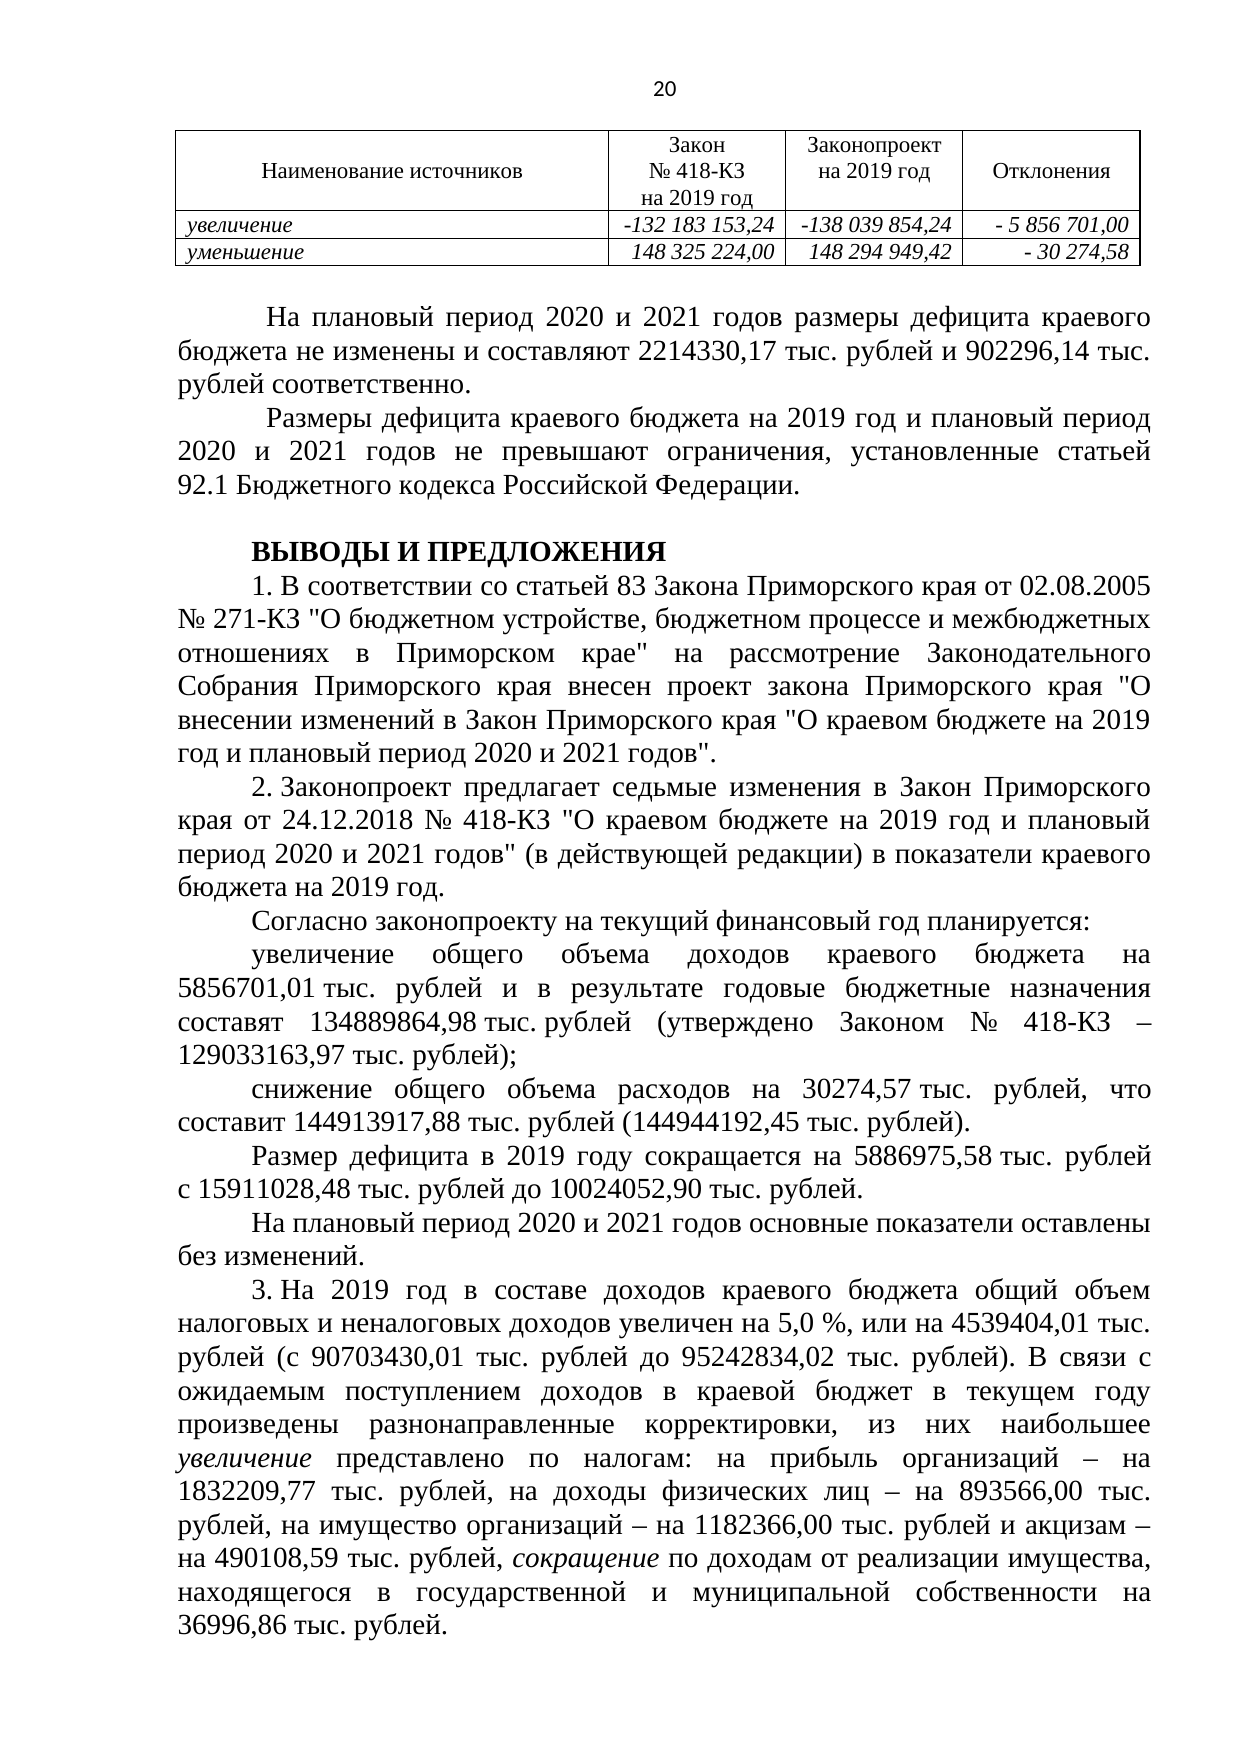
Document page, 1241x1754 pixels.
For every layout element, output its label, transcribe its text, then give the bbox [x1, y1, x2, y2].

table_cell - 5 856 701,00 [963, 211, 1139, 237]
text Согласно законопроекту на текущий финансовый год планируется: [177, 903, 1152, 937]
text увеличение общего объема доходов краевого бюджета на 5856701,01 тыс. рублей и в результате годовые бюджетные назначения составят 134889864,98 тыс. рублей (утверждено Законом № 418-КЗ – 129033163,97 тыс. рублей); [177, 937, 1152, 1071]
table_cell увеличение [176, 211, 608, 237]
table_header Закон № 418-КЗ на 2019 год [609, 131, 785, 210]
table_cell уменьшение [176, 239, 608, 265]
text 2. Законопроект предлагает седьмые изменения в Закон Приморского края от 24.12.2018 № 418-КЗ "О краевом бюджете на 2019 год и плановый период 2020 и 2021 годов" (в действующей редакции) в показатели краевого бюджета на 2019 год. [177, 769, 1152, 903]
table_cell -138 039 854,24 [786, 211, 962, 237]
table_cell 148 325 224,00 [609, 239, 785, 265]
text ВЫВОДЫ И ПРЕДЛОЖЕНИЯ [177, 534, 1152, 568]
text 3. На 2019 год в составе доходов краевого бюджета общий объем налоговых и неналоговых доходов увеличен на 5,0 %, или на 4539404,01 тыс. рублей (с 90703430,01 тыс. рублей до 95242834,02 тыс. рублей). В связи с ожидаемым поступлением доходов в краевой бюджет в текущем году произведены разнонаправленные корректировки, из них наибольшее увеличение представлено по налогам: на прибыль организаций – на 1832209,77 тыс. рублей, на доходы физических лиц – на 893566,00 тыс. рублей, на имущество организаций – на 1182366,00 тыс. рублей и акцизам – на 490108,59 тыс. рублей, сокращение по доходам от реализации имущества, находящегося в государственной и муниципальной собственности на 36996,86 тыс. рублей. [177, 1272, 1152, 1641]
table_cell 148 294 949,42 [786, 239, 962, 265]
table_header Наименование источников [176, 131, 608, 210]
table_header Отклонения [963, 131, 1139, 210]
text Размеры дефицита краевого бюджета на 2019 год и плановый период 2020 и 2021 годов не превышают ограничения, установленные статьей 92.1 Бюджетного кодекса Российской Федерации. [177, 400, 1152, 501]
table_cell -132 183 153,24 [609, 211, 785, 237]
text На плановый период 2020 и 2021 годов основные показатели оставлены без изменений. [177, 1205, 1152, 1272]
text снижение общего объема расходов на 30274,57 тыс. рублей, что составит 144913917,88 тыс. рублей (144944192,45 тыс. рублей). [177, 1071, 1152, 1138]
table_cell - 30 274,58 [963, 239, 1139, 265]
text Размер дефицита в 2019 году сокращается на 5886975,58 тыс. рублей с 15911028,48 тыс. рублей до 10024052,90 тыс. рублей. [177, 1138, 1152, 1205]
table_header Законопроект на 2019 год [786, 131, 962, 210]
text На плановый период 2020 и 2021 годов размеры дефицита краевого бюджета не изменены и составляют 2214330,17 тыс. рублей и 902296,14 тыс. рублей соответственно. [177, 299, 1152, 400]
text 1. В соответствии со статьей 83 Закона Приморского края от 02.08.2005 № 271-КЗ "О бюджетном устройстве, бюджетном процессе и межбюджетных отношениях в Приморском крае" на рассмотрение Законодательного Собрания Приморского края внесен проект закона Приморского края "О внесении изменений в Закон Приморского края "О краевом бюджете на 2019 год и плановый период 2020 и 2021 годов". [177, 568, 1152, 769]
